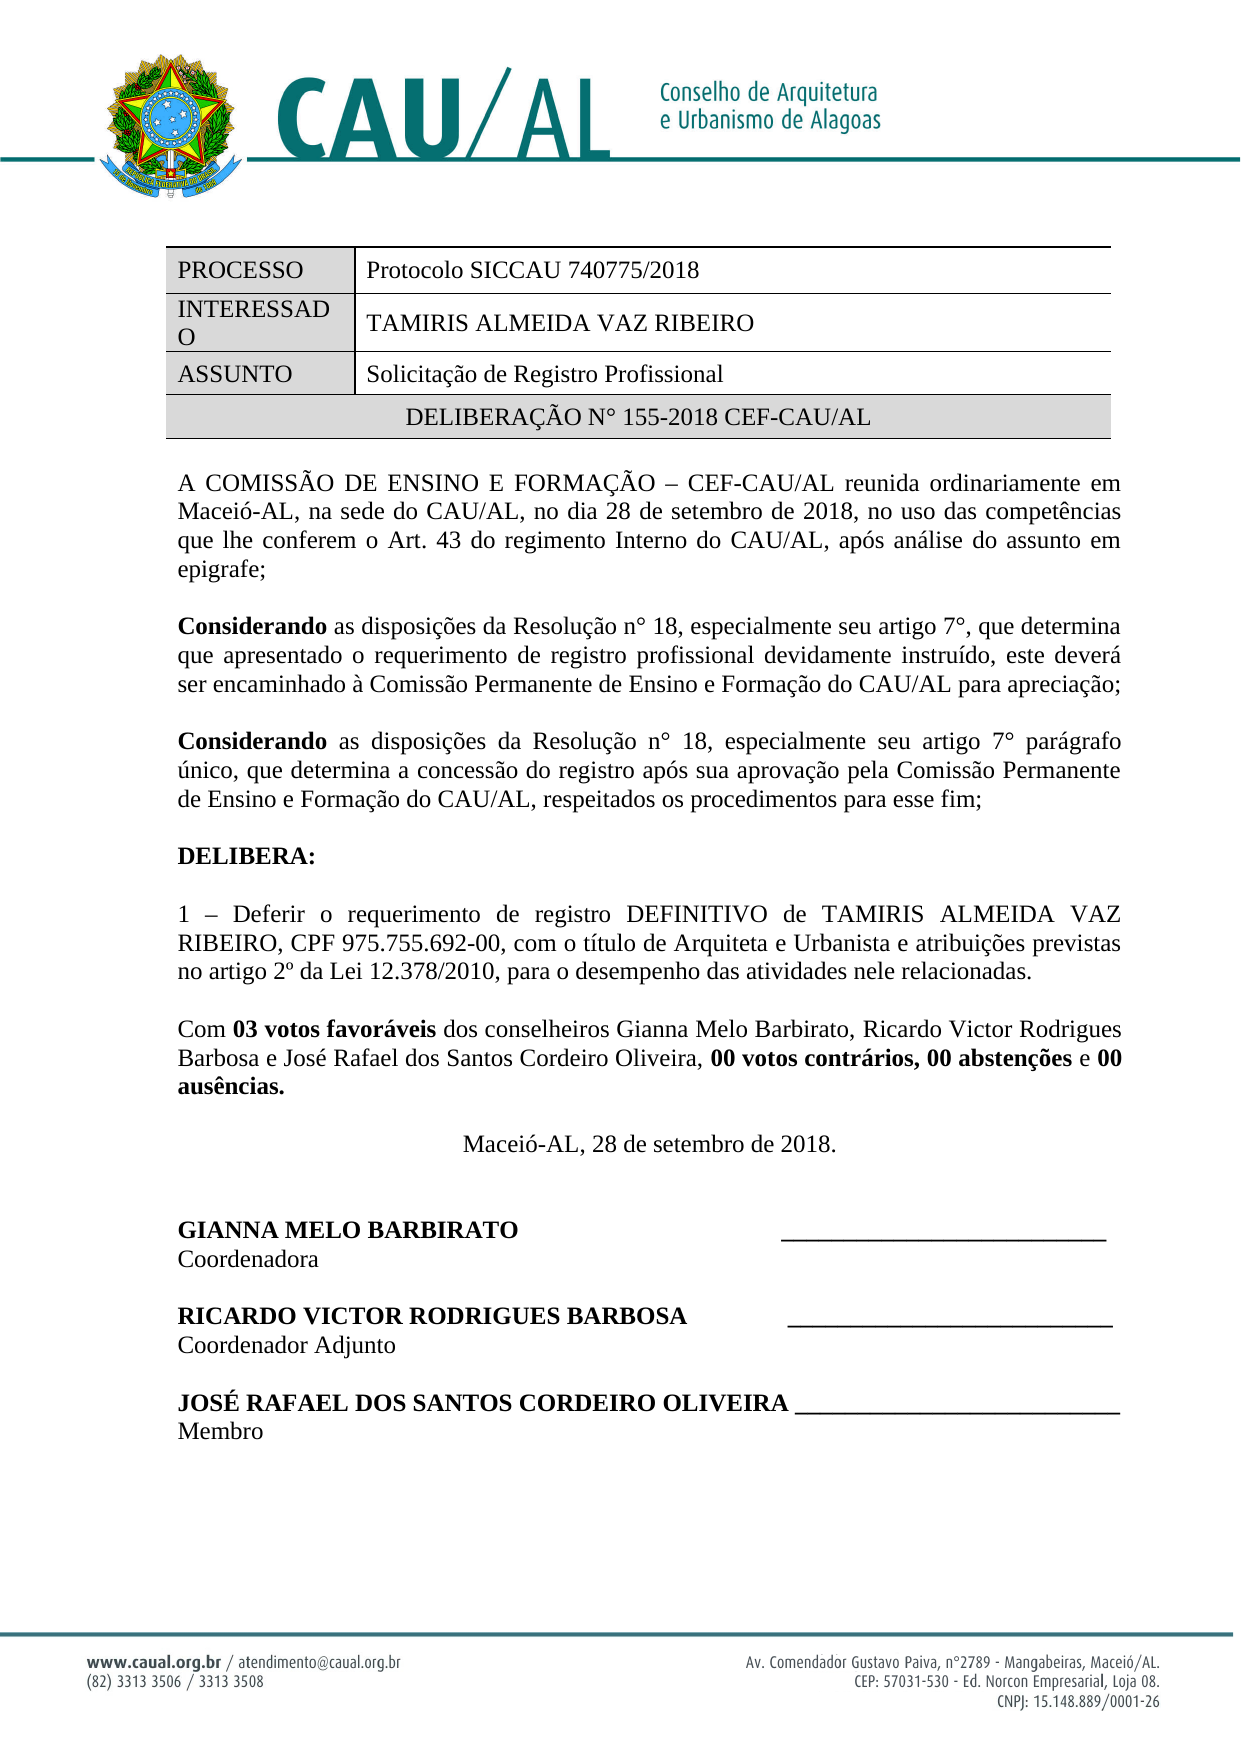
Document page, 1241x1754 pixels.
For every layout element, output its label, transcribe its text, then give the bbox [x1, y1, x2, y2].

text DELIBERA: [177, 841, 1122, 870]
text Membro [177, 1416, 1122, 1445]
table_header PROCESSO [166, 248, 354, 293]
text A COMISSÃO DE ENSINO E FORMAÇÃO – CEF-CAU/AL reunida ordinariamente em Maceió-AL, na sede do CAU/AL, no dia 28 de setembro de 2018, no uso das competências que lhe conferem o Art. 43 do regimento Interno do CAU/AL, após análise do assunto em epigrafe; [177, 468, 1122, 583]
table_cell INTERESSADO [166, 294, 354, 351]
table_cell ASSUNTO [166, 352, 354, 394]
text Com 03 votos favoráveis dos conselheiros Gianna Melo Barbirato, Ricardo Victor Rodrigues Barbosa e José Rafael dos Santos Cordeiro Oliveira, 00 votos contrários, 00 abstenções e 00 ausências. [177, 1014, 1122, 1100]
text Coordenador Adjunto [177, 1330, 1122, 1359]
text 1 – Deferir o requerimento de registro DEFINITIVO de TAMIRIS ALMEIDA VAZ RIBEIRO, CPF 975.755.692-00, com o título de Arquiteta e Urbanista e atribuições previstas no artigo 2º da Lei 12.378/2010, para o desempenho das atividades nele relacionadas. [177, 899, 1122, 985]
table_cell TAMIRIS ALMEIDA VAZ RIBEIRO [356, 294, 1111, 351]
table_cell Solicitação de Registro Profissional [356, 352, 1111, 394]
table_header Protocolo SICCAU 740775/2018 [356, 248, 1111, 293]
text Maceió-AL, 28 de setembro de 2018. [177, 1129, 1122, 1158]
picture [0, 50, 1241, 202]
picture [0, 1632, 1234, 1711]
text Considerando as disposições da Resolução n° 18, especialmente seu artigo 7°, que determina que apresentado o requerimento de registro profissional devidamente instruído, este deverá ser encaminhado à Comissão Permanente de Ensino e Formação do CAU/AL para apreciação; [177, 611, 1122, 698]
text Considerando as disposições da Resolução n° 18, especialmente seu artigo 7° parágrafo único, que determina a concessão do registro após sua aprovação pela Comissão Permanente de Ensino e Formação do CAU/AL, respeitados os procedimentos para esse fim; [177, 726, 1122, 813]
text JOSÉ RAFAEL DOS SANTOS CORDEIRO OLIVEIRA __________________________ [177, 1388, 1122, 1416]
table_cell DELIBERAÇÃO N° 155-2018 CEF-CAU/AL [166, 395, 1111, 438]
text Coordenadora [177, 1244, 1122, 1273]
text RICARDO VICTOR RODRIGUES BARBOSA __________________________ [177, 1301, 1122, 1330]
text GIANNA MELO BARBIRATO __________________________ [177, 1215, 1122, 1244]
